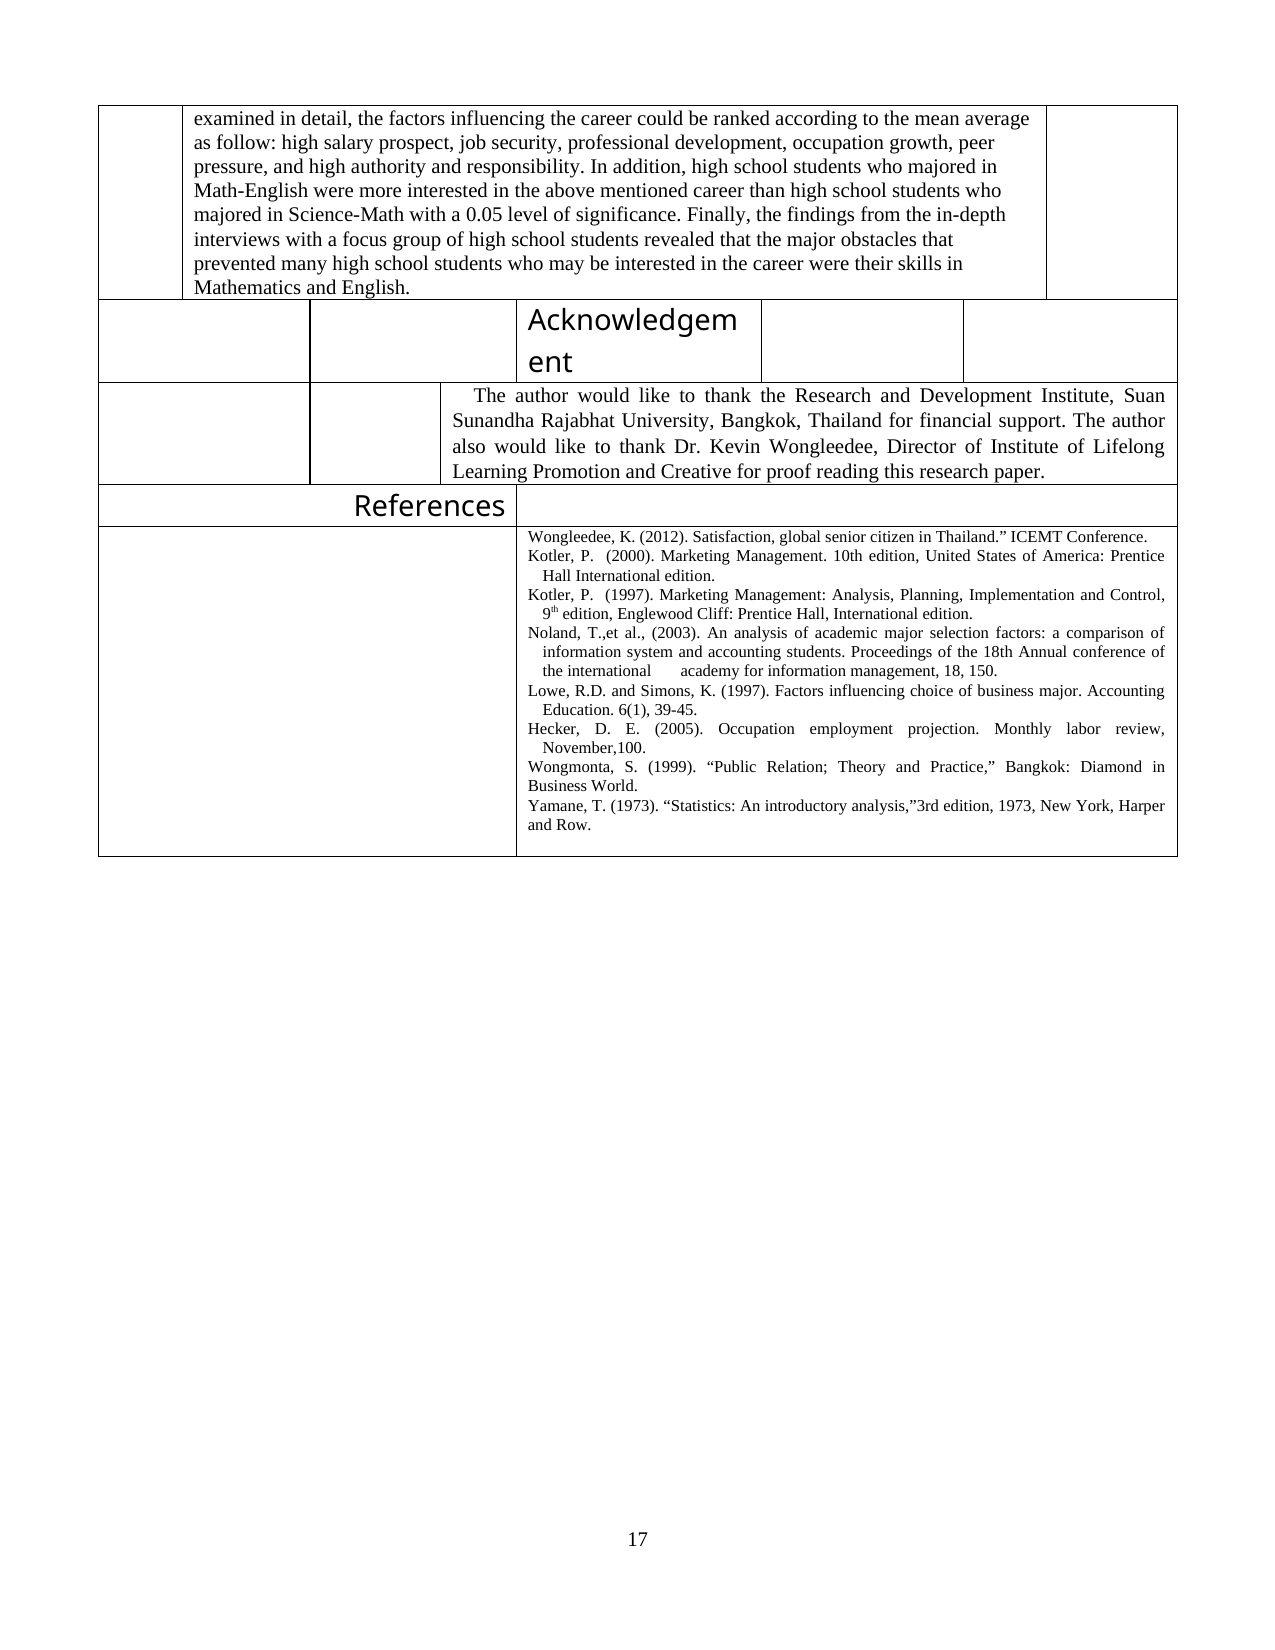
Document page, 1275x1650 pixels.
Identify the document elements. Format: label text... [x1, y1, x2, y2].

table_cell References [99, 485, 516, 526]
table_cell The author would like to thank the Research and Development Institute, Suan Sunandha Rajabhat University, Bangkok, Thailand for financial support. The author also would like to thank Dr. Kevin Wongleedee, Director of Institute of Lifelong Learning Promotion and Creative for proof reading this research paper. [441, 383, 1177, 484]
table_cell [964, 300, 1177, 382]
table_cell [517, 485, 1177, 526]
table_cell [311, 300, 516, 382]
table_cell Acknowledgement [517, 300, 761, 382]
table_cell Wongleedee, K. (2012). Satisfaction, global senior citizen in Thailand.” ICEMT Conference. Kotler, P. (2000). Marketing Management. 10th edition, United States of America: Prentice Hall International edition. Kotler, P. (1997). Marketing Management: Analysis, Planning, Implementation and Control, 9th edition, Englewood Cliff: Prentice Hall, International edition. Noland, T.,et al., (2003). An analysis of academic major selection factors: a comparison of information system and accounting students. Proceedings of the 18th Annual conference of the international academy for information management, 18, 150. Lowe, R.D. and Simons, K. (1997). Factors influencing choice of business major. Accounting Education. 6(1), 39-45. Hecker, D. E. (2005). Occupation employment projection. Monthly labor review, November,100. Wongmonta, S. (1999). “Public Relation; Theory and Practice,” Bangkok: Diamond in Business World. Yamane, T. (1973). “Statistics: An introductory analysis,”3rd edition, 1973, New York, Harper and Row. [517, 527, 1177, 856]
table_cell [762, 300, 963, 382]
table_cell [1047, 106, 1177, 299]
table_cell [99, 383, 309, 484]
table_cell [311, 383, 440, 484]
table_cell [99, 527, 516, 856]
table_cell [99, 106, 182, 299]
table_cell [99, 300, 309, 382]
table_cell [183, 106, 1046, 299]
